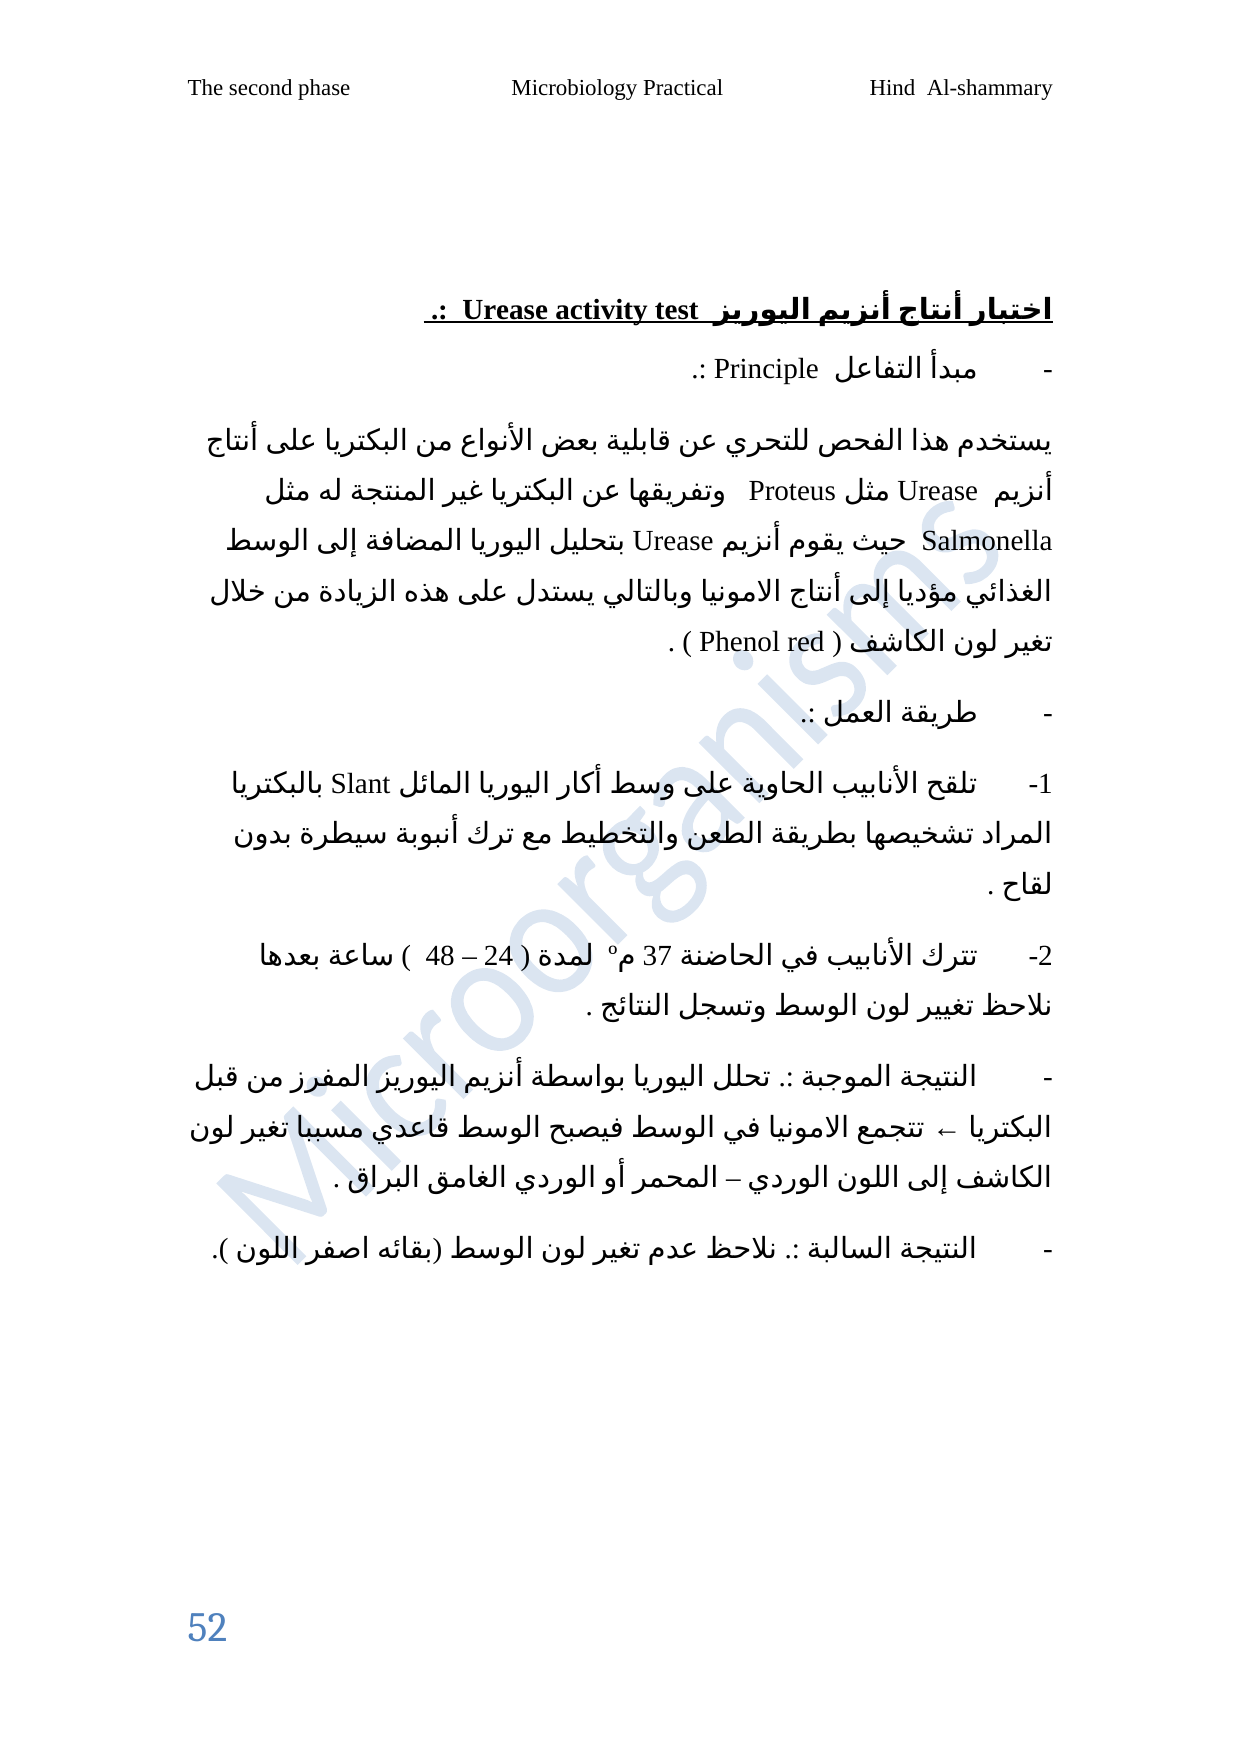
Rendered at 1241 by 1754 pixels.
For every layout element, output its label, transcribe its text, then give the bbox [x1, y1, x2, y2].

text - النتيجة الموجبة :. تحلل اليوريا بواسطة أنزيم اليوريز المفرز من قبل البكتريا ← تتجمع الامونيا في الوسط فيصبح الوسط قاعدي مسببا تغير لون الكاشف إلى اللون الوردي – المحمر أو الوردي الغامق البراق . [187, 1059, 1053, 1194]
text - مبدأ التفاعل Principle :. [187, 352, 1053, 385]
text 2- تترك الأنابيب في الحاضنة 37 مº لمدة ( 24 – 48 ) ساعة بعدها نلاحظ تغيير لون الوسط وتسجل النتائج . [187, 938, 1053, 1022]
text - طريقة العمل :. [187, 695, 1053, 729]
text يستخدم هذا الفحص للتحري عن قابلية بعض الأنواع من البكتريا على أنتاج أنزيم Urease مثل Proteus وتفريقها عن البكتريا غير المنتجة له مثل Salmonella حيث يقوم أنزيم Urease بتحليل اليوريا المضافة إلى الوسط الغذائي مؤديا إلى أنتاج الامونيا وبالتالي يستدل على هذه الزيادة من خلال تغير لون الكاشف ( Phenol red ) . [187, 423, 1053, 658]
text - النتيجة السالبة :. نلاحظ عدم تغير لون الوسط (بقائه اصفر اللون ). [187, 1231, 1053, 1265]
text اختبار أنتاج أنزيم اليوريز Urease activity test :. [187, 292, 1053, 326]
text 1- تلقح الأنابيب الحاوية على وسط أكار اليوريا المائل Slant بالبكتريا المراد تشخيصها بطريقة الطعن والتخطيط مع ترك أنبوبة سيطرة بدون لقاح . [187, 766, 1053, 901]
